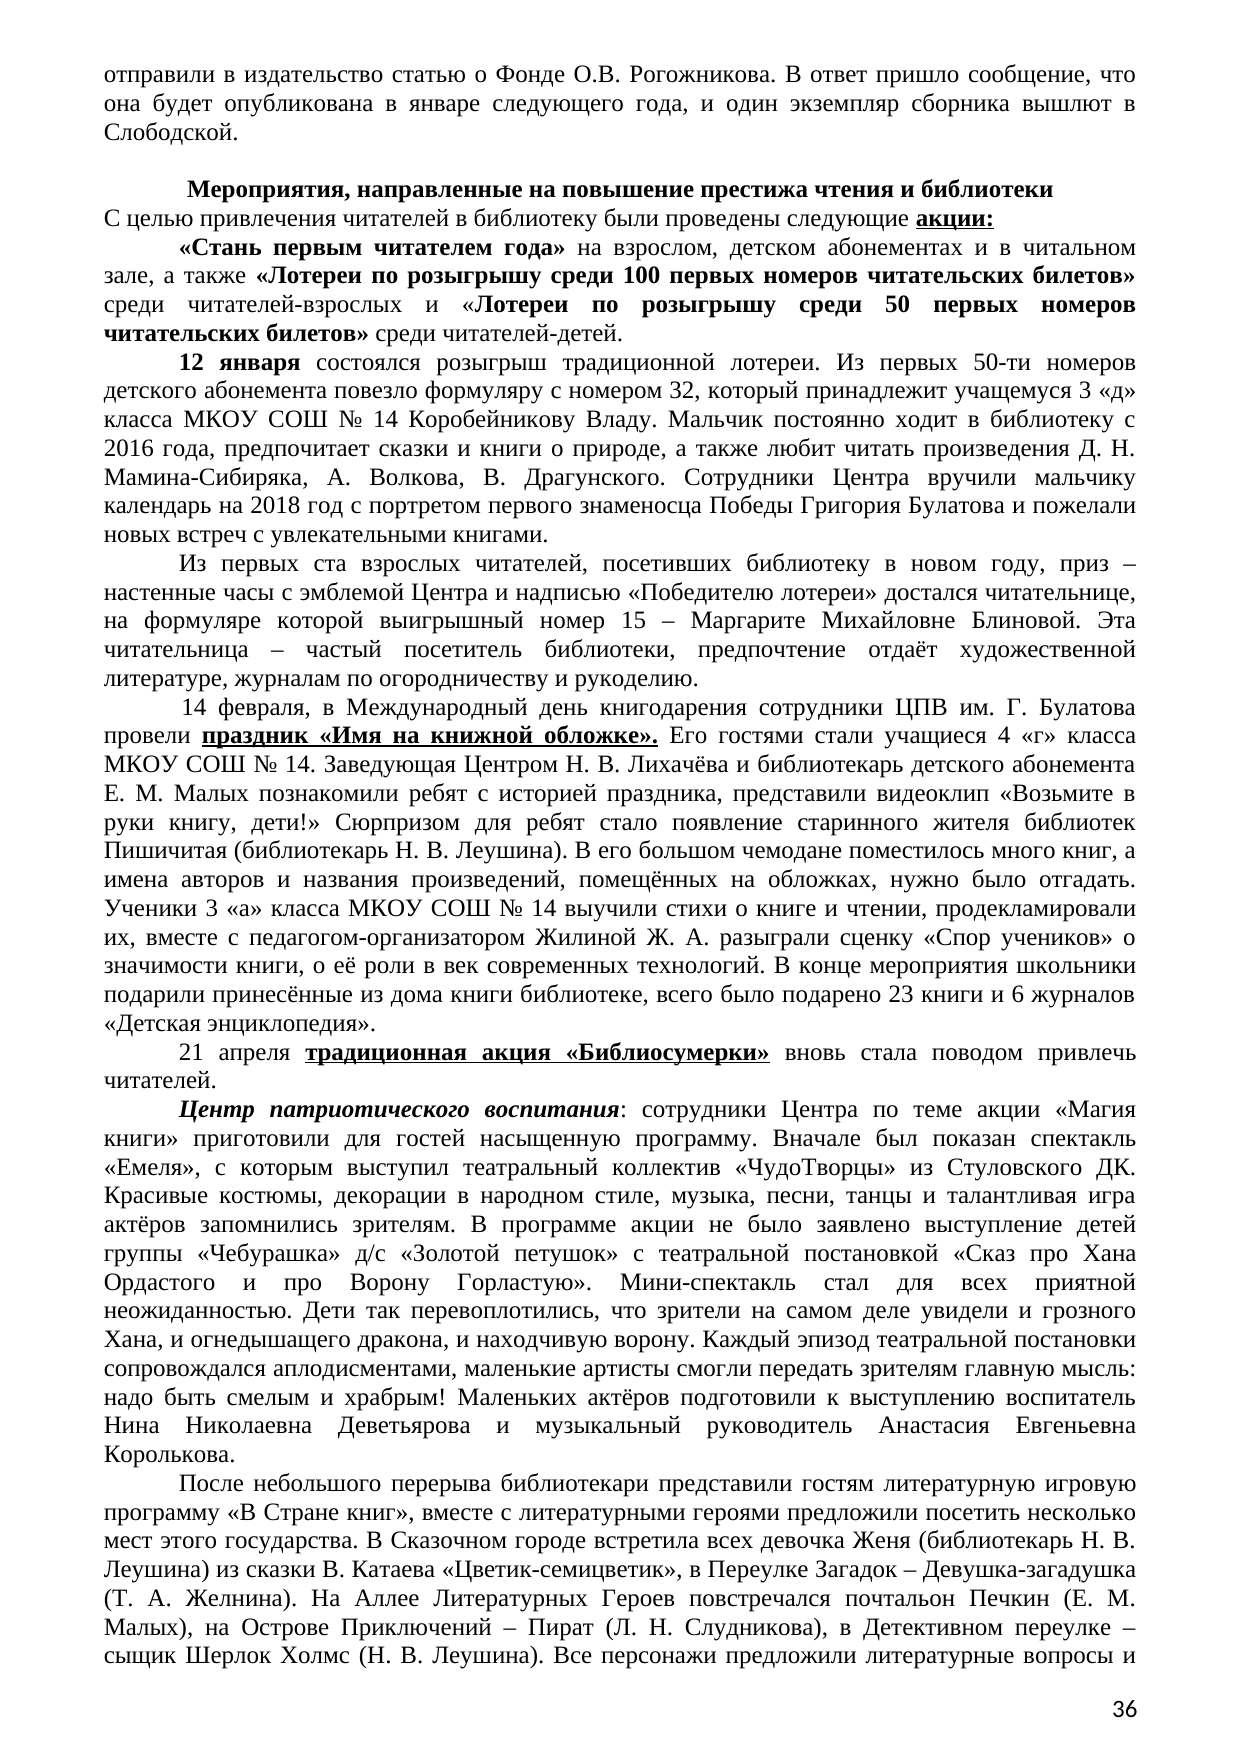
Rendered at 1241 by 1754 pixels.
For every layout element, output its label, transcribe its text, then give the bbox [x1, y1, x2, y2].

text 14 февраля, в Международный день книгодарения сотрудники ЦПВ им. Г. Булатова провели праздник «Имя на книжной обложке». Его гостями стали учащиеся 4 «г» класса МКОУ СОШ № 14. Заведующая Центром Н. В. Лихачёва и библиотекарь детского абонемента Е. М. Малых познакомили ребят с историей праздника, представили видеоклип «Возьмите в руки книгу, дети!» Сюрпризом для ребят стало появление старинного жителя библиотек Пишичитая (библиотекарь Н. В. Леушина). В его большом чемодане поместилось много книг, а имена авторов и названия произведений, помещённых на обложках, нужно было отгадать. Ученики 3 «а» класса МКОУ СОШ № 14 выучили стихи о книге и чтении, продекламировали их, вместе с педагогом-организатором Жилиной Ж. А. разыграли сценку «Спор учеников» о значимости книги, о её роли в век современных технологий. В конце мероприятия школьники подарили принесённые из дома книги библиотеке, всего было подарено 23 книги и 6 журналов «Детская энциклопедия». [103, 692, 1137, 1037]
text Центр патриотического воспитания: сотрудники Центра по теме акции «Магия книги» приготовили для гостей насыщенную программу. Вначале был показан спектакль «Емеля», с которым выступил театральный коллектив «ЧудоТворцы» из Стуловского ДК. Красивые костюмы, декорации в народном стиле, музыка, песни, танцы и талантливая игра актёров запомнились зрителям. В программе акции не было заявлено выступление детей группы «Чебурашка» д/с «Золотой петушок» с театральной постановкой «Сказ про Хана Ордастого и про Ворону Горластую». Мини-спектакль стал для всех приятной неожиданностью. Дети так перевоплотились, что зрители на самом деле увидели и грозного Хана, и огнедышащего дракона, и находчивую ворону. Каждый эпизод театральной постановки сопровождался аплодисментами, маленькие артисты смогли передать зрителям главную мысль: надо быть смелым и храбрым! Маленьких актёров подготовили к выступлению воспитатель Нина Николаевна Деветьярова и музыкальный руководитель Анастасия Евгеньевна Королькова. [103, 1094, 1137, 1468]
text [103, 59, 1137, 145]
text «Стань первым читателем года» на взрослом, детском абонементах и в читальном зале, а также «Лотереи по розыгрышу среди 100 первых номеров читательских билетов» среди читателей-взрослых и «Лотереи по розыгрышу среди 50 первых номеров читательских билетов» среди читателей-детей. [103, 232, 1137, 347]
text 21 апреля традиционная акция «Библиосумерки» вновь стала поводом привлечь читателей. [103, 1037, 1137, 1094]
text 12 января состоялся розыгрыш традиционной лотереи. Из первых 50-ти номеров детского абонемента повезло формуляру с номером 32, который принадлежит учащемуся 3 «д» класса МКОУ СОШ № 14 Коробейникову Владу. Мальчик постоянно ходит в библиотеку с 2016 года, предпочитает сказки и книги о природе, а также любит читать произведения Д. Н. Мамина-Сибиряка, А. Волкова, В. Драгунского. Сотрудники Центра вручили мальчику календарь на 2018 год с портретом первого знаменосца Победы Григория Булатова и пожелали новых встреч с увлекательными книгами. [103, 347, 1137, 548]
text Мероприятия, направленные на повышение престижа чтения и библиотеки [103, 174, 1137, 203]
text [103, 1468, 1137, 1669]
text С целью привлечения читателей в библиотеку были проведены следующие акции: [103, 203, 1137, 232]
text Из первых ста взрослых читателей, посетивших библиотеку в новом году, приз – настенные часы с эмблемой Центра и надписью «Победителю лотереи» достался читательнице, на формуляре которой выигрышный номер 15 – Маргарите Михайловне Блиновой. Эта читательница – частый посетитель библиотеки, предпочтение отдаёт художественной литературе, журналам по огородничеству и рукоделию. [103, 548, 1137, 692]
